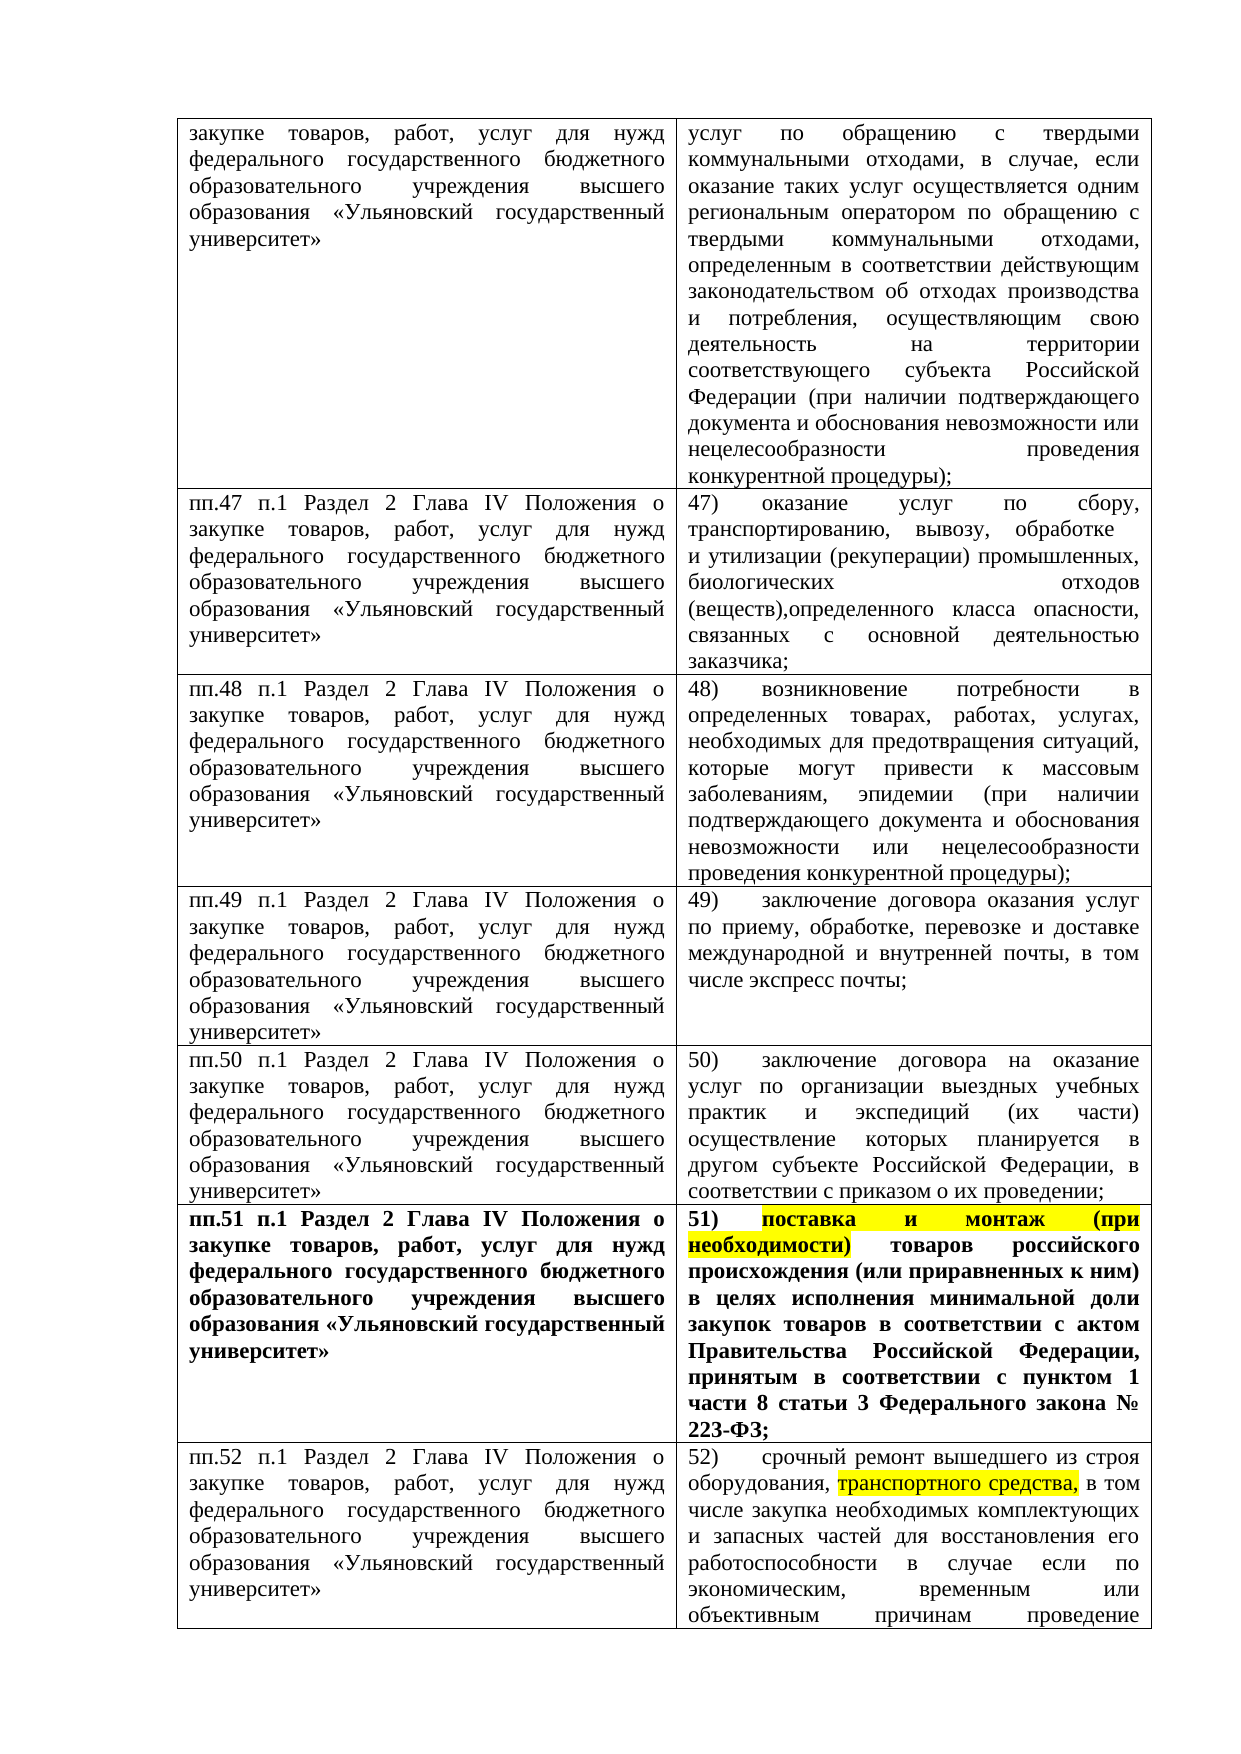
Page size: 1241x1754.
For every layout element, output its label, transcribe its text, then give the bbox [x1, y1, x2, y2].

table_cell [677, 1443, 1151, 1628]
table_cell пп.48 п.1 Раздел 2 Глава IV Положения о закупке товаров, работ, услуг для нужд федерального государственного бюджетного образовательного учреждения высшего образования «Ульяновский государственный университет» [178, 675, 676, 886]
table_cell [677, 119, 1151, 488]
table_cell 47) оказание услуг по сбору, транспортированию, вывозу, обработке и утилизации (рекуперации) промышленных, биологических отходов (веществ),определенного класса опасности, связанных с основной деятельностью заказчика; [677, 489, 1151, 674]
table_cell пп.47 п.1 Раздел 2 Глава IV Положения о закупке товаров, работ, услуг для нужд федерального государственного бюджетного образовательного учреждения высшего образования «Ульяновский государственный университет» [178, 489, 676, 674]
table_cell 49) заключение договора оказания услуг по приему, обработке, перевозке и доставке международной и внутренней почты, в том числе экспресс почты; [677, 887, 1151, 1045]
table_cell 50) заключение договора на оказание услуг по организации выездных учебных практик и экспедиций (их части) осуществление которых планируется в другом субъекте Российской Федерации, в соответствии с приказом о их проведении; [677, 1046, 1151, 1204]
table_cell пп.49 п.1 Раздел 2 Глава IV Положения о закупке товаров, работ, услуг для нужд федерального государственного бюджетного образовательного учреждения высшего образования «Ульяновский государственный университет» [178, 887, 676, 1045]
table_cell 48) возникновение потребности в определенных товарах, работах, услугах, необходимых для предотвращения ситуаций, которые могут привести к массовым заболеваниям, эпидемии (при наличии подтверждающего документа и обоснования невозможности или нецелесообразности проведения конкурентной процедуры); [677, 675, 1151, 886]
table_cell пп.51 п.1 Раздел 2 Глава IV Положения о закупке товаров, работ, услуг для нужд федерального государственного бюджетного образовательного учреждения высшего образования «Ульяновский государственный университет» [178, 1205, 676, 1442]
table_cell 51) поставка и монтаж (при необходимости) товаров российского происхождения (или приравненных к ним) в целях исполнения минимальной доли закупок товаров в соответствии с актом Правительства Российской Федерации, принятым в соответствии с пунктом 1 части 8 статьи 3 Федерального закона № 223-ФЗ; [677, 1205, 1151, 1442]
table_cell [178, 1443, 676, 1628]
table_cell пп.50 п.1 Раздел 2 Глава IV Положения о закупке товаров, работ, услуг для нужд федерального государственного бюджетного образовательного учреждения высшего образования «Ульяновский государственный университет» [178, 1046, 676, 1204]
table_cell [178, 119, 676, 488]
